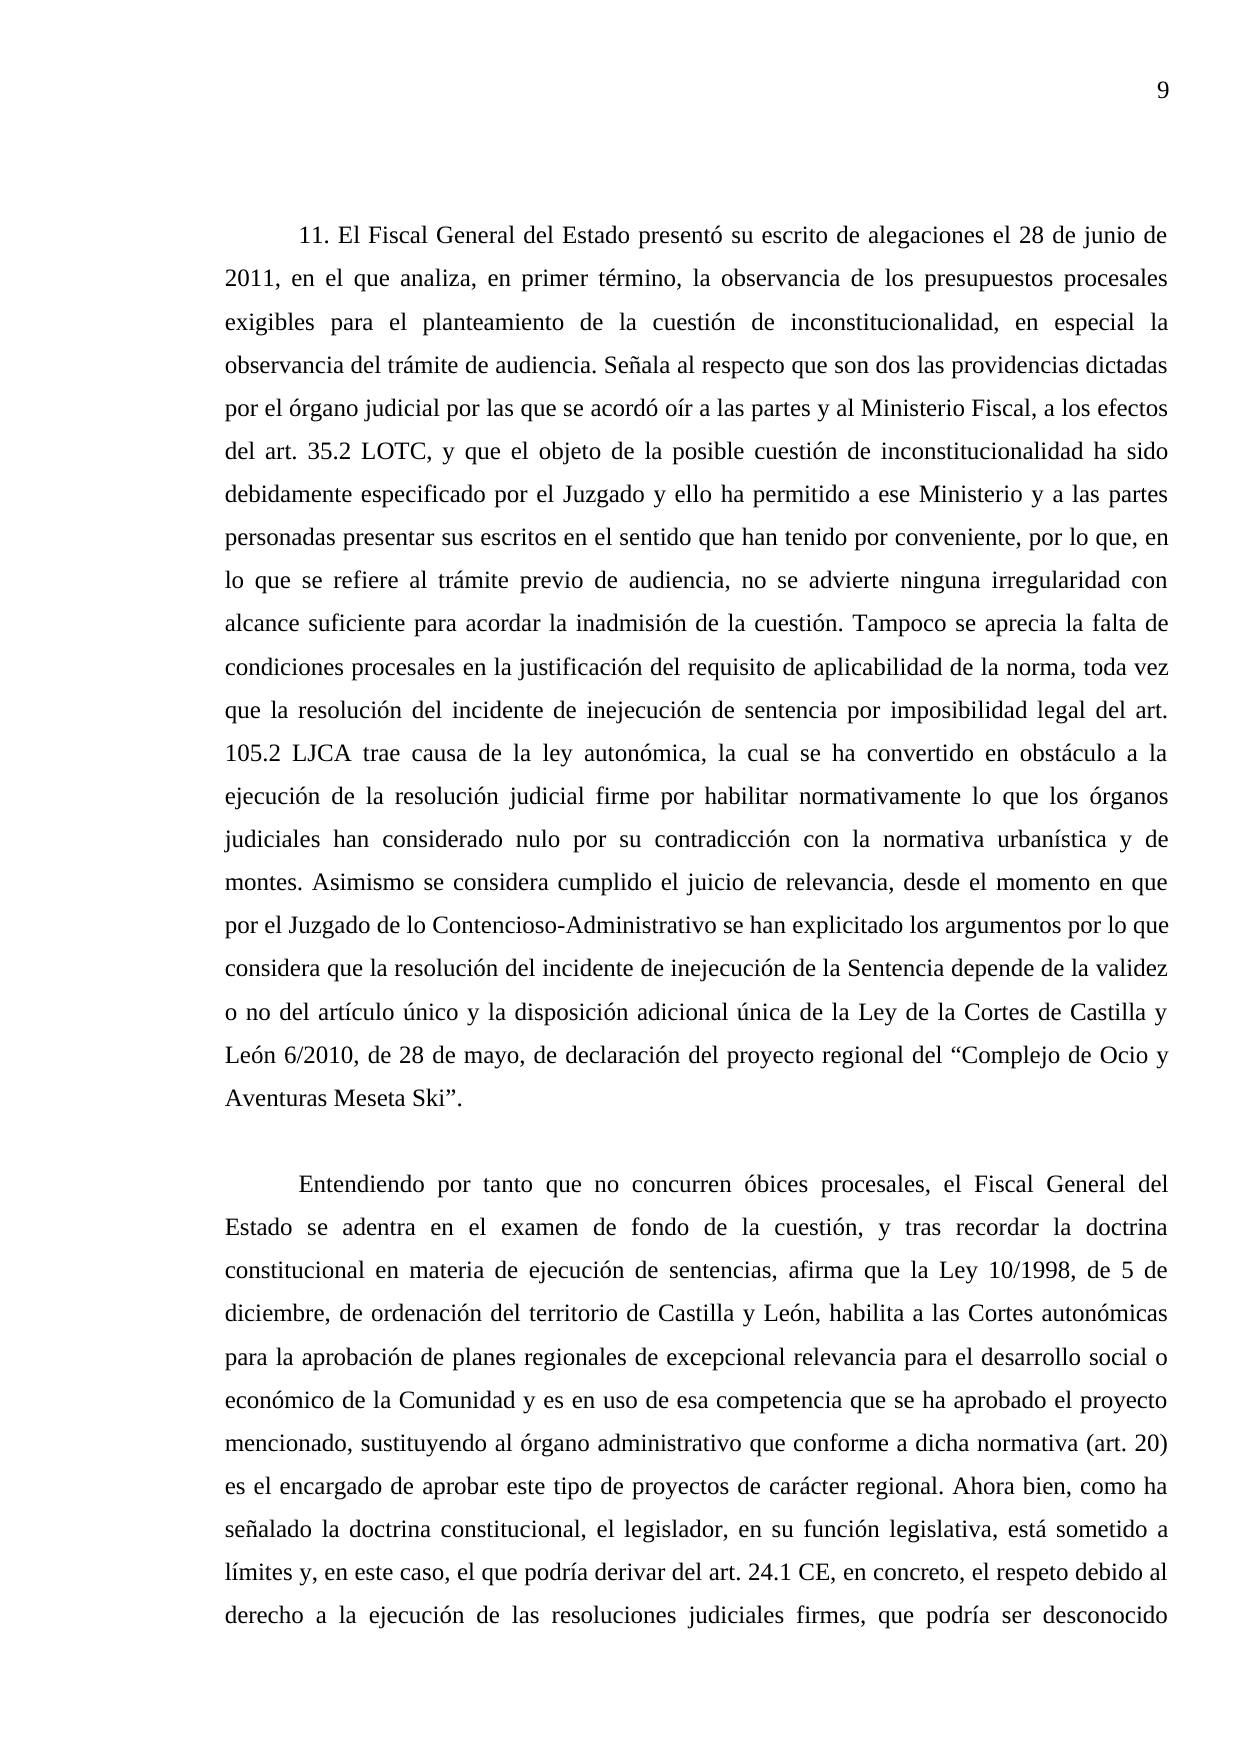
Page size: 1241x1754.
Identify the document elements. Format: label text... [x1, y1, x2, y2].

text 11. El Fiscal General del Estado presentó su escrito de alegaciones el 28 de junio de 2011, en el que analiza, en primer término, la observancia de los presupuestos procesales exigibles para el planteamiento de la cuestión de inconstitucionalidad, en especial la observancia del trámite de audiencia. Señala al respecto que son dos las providencias dictadas por el órgano judicial por las que se acordó oír a las partes y al Ministerio Fiscal, a los efectos del art. 35.2 LOTC, y que el objeto de la posible cuestión de inconstitucionalidad ha sido debidamente especificado por el Juzgado y ello ha permitido a ese Ministerio y a las partes personadas presentar sus escritos en el sentido que han tenido por conveniente, por lo que, en lo que se refiere al trámite previo de audiencia, no se advierte ninguna irregularidad con alcance suficiente para acordar la inadmisión de la cuestión. Tampoco se aprecia la falta de condiciones procesales en la justificación del requisito de aplicabilidad de la norma, toda vez que la resolución del incidente de inejecución de sentencia por imposibilidad legal del art. 105.2 LJCA trae causa de la ley autonómica, la cual se ha convertido en obstáculo a la ejecución de la resolución judicial firme por habilitar normativamente lo que los órganos judiciales han considerado nulo por su contradicción con la normativa urbanística y de montes. Asimismo se considera cumplido el juicio de relevancia, desde el momento en que por el Juzgado de lo Contencioso-Administrativo se han explicitado los argumentos por lo que considera que la resolución del incidente de inejecución de la Sentencia depende de la validez o no del artículo único y la disposición adicional única de la Ley de la Cortes de Castilla y León 6/2010, de 28 de mayo, de declaración del proyecto regional del “Complejo de Ocio y Aventuras Meseta Ski”. [224, 220, 1169, 1112]
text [224, 1169, 1169, 1629]
